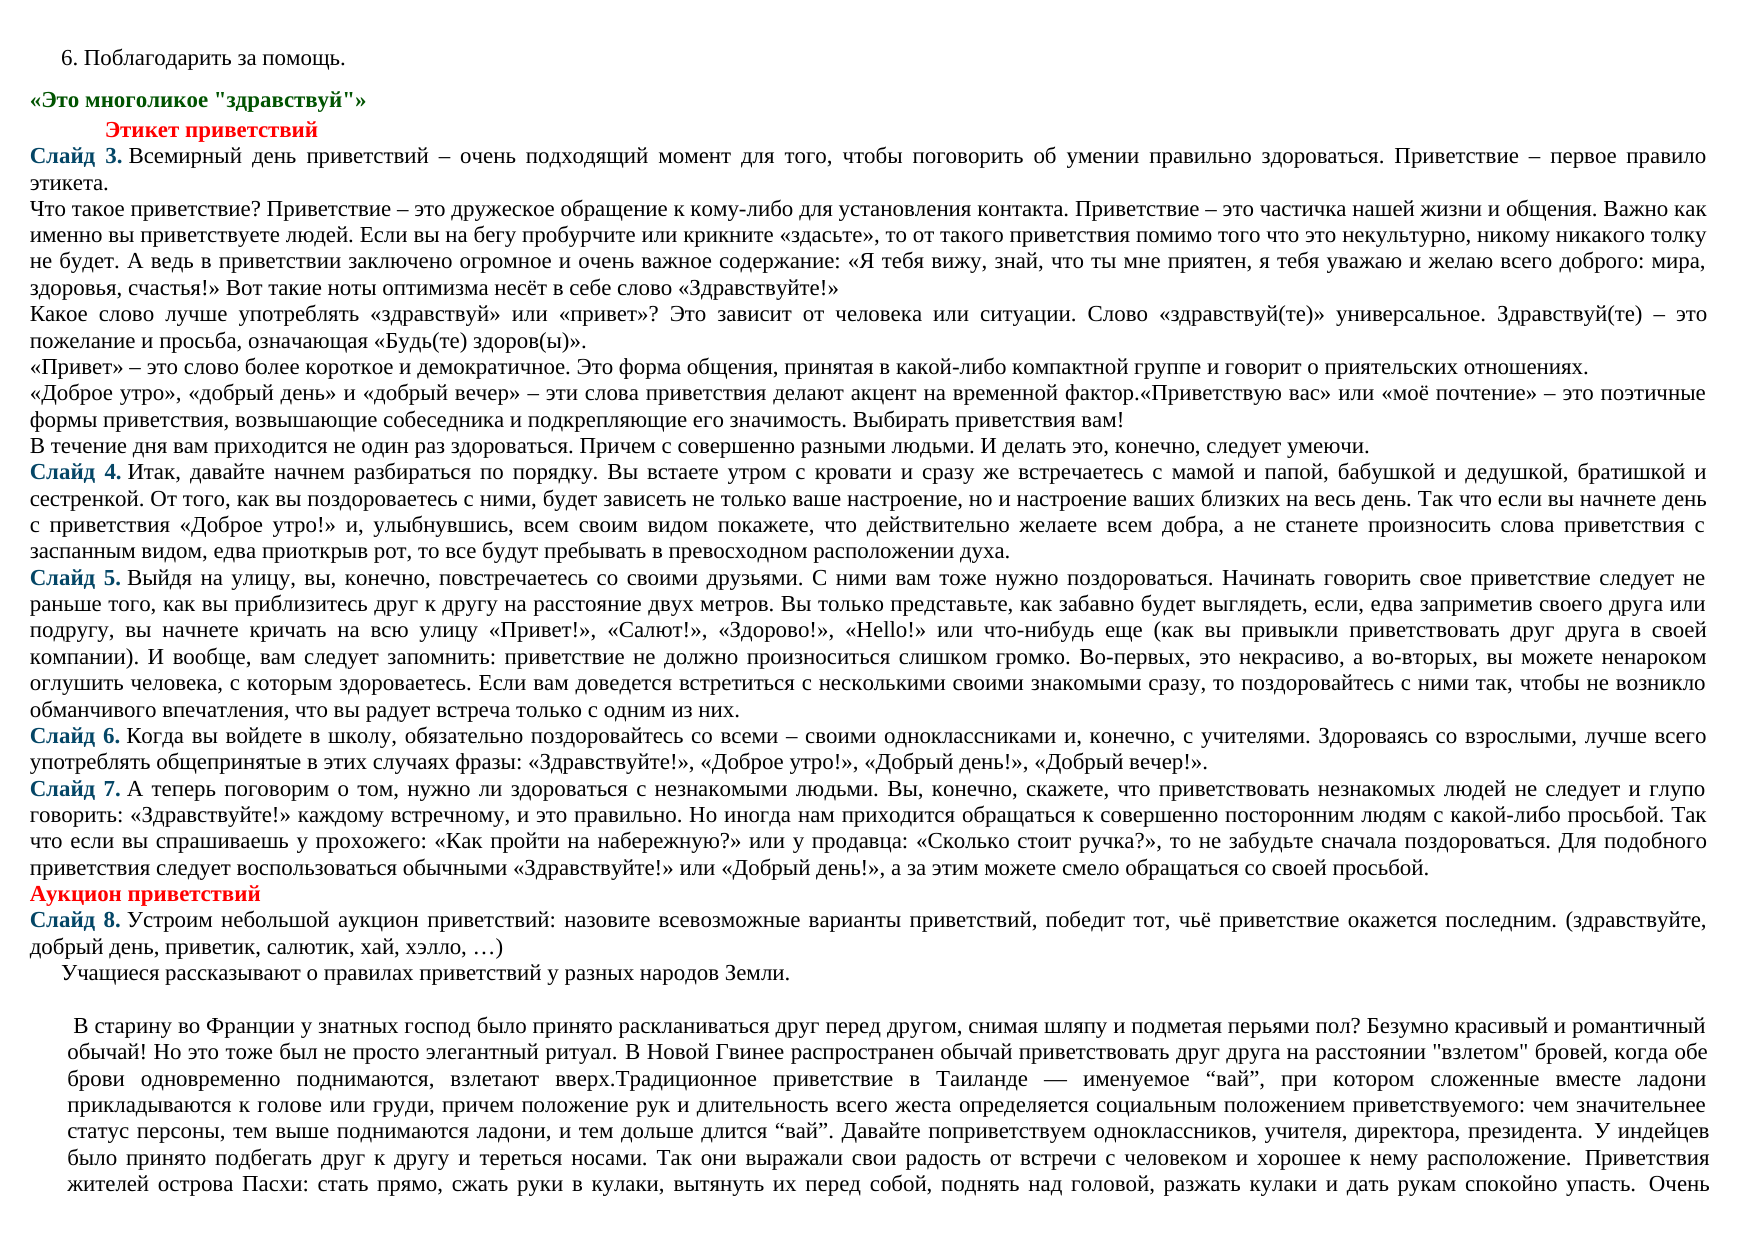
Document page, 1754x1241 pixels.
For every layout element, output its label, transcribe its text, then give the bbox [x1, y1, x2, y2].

text 6. Поблагодарить за помощь. [29, 44, 1709, 71]
text Какое слово лучше употреблять «здравствуй» или «привет»? Это зависит от человека или ситуации. Слово «здравствуй(те)» универсальное. Здравствуй(те) – это пожелание и просьба, означающая «Будь(те) здоров(ы)». [29, 300, 1709, 353]
text Слайд 8. Устроим небольшой аукцион приветствий: назовите всевозможные варианты приветствий, победит тот, чьё приветствие окажется последним. (здравствуйте, добрый день, приветик, салютик, хай, хэлло, …) [29, 906, 1709, 959]
text Этикет приветствий [104, 116, 1709, 142]
text Слайд 3. Всемирный день приветствий – очень подходящий момент для того, чтобы поговорить об умении правильно здороваться. Приветствие – первое правило этикета. [29, 142, 1709, 195]
text В течение дня вам приходится не один раз здороваться. Причем с совершенно разными людьми. И делать это, конечно, следует умеючи. [29, 432, 1709, 458]
text Слайд 7. А теперь поговорим о том, нужно ли здороваться с незнакомыми людьми. Вы, конечно, скажете, что приветствовать незнакомых людей не следует и глупо говорить: «Здравствуйте!» каждому встречному, и это правильно. Но иногда нам приходится обращаться к совершенно посторонним людям с какой-либо просьбой. Так что если вы спрашиваешь у прохожего: «Как пройти на набережную?» или у продавца: «Сколько стоит ручка?», то не забудьте сначала поздороваться. Для подобного приветствия следует воспользоваться обычными «Здравствуйте!» или «Добрый день!», а за этим можете смело обращаться со своей просьбой. [29, 775, 1709, 880]
text Что такое приветствие? Приветствие – это дружеское обращение к кому-либо для установления контакта. Приветствие – это частичка нашей жизни и общения. Важно как именно вы приветствуете людей. Если вы на бегу пробурчите или крикните «здасьте», то от такого приветствия помимо того что это некультурно, никому никакого толку не будет. А ведь в приветствии заключено огромное и очень важное содержание: «Я тебя вижу, знай, что ты мне приятен, я тебя уважаю и желаю всего доброго: мира, здоровья, счастья!» Вот такие ноты оптимизма несёт в себе слово «Здравствуйте!» [29, 195, 1709, 300]
text Слайд 5. Выйдя на улицу, вы, конечно, повстречаетесь со своими друзьями. С ними вам тоже нужно поздороваться. Начинать говорить свое приветствие следует не раньше того, как вы приблизитесь друг к другу на расстояние двух метров. Вы только представьте, как забавно будет выглядеть, если, едва заприметив своего друга или подругу, вы начнете кричать на всю улицу «Привет!», «Салют!», «Здорово!», «Hello!» или что-нибудь еще (как вы привыкли приветствовать друг друга в своей компании). И вообще, вам следует запомнить: приветствие не должно произноситься слишком громко. Во-первых, это некрасиво, а во-вторых, вы можете ненароком оглушить человека, с которым здороваетесь. Если вам доведется встретиться с несколькими своими знакомыми сразу, то поздоровайтесь с ними так, чтобы не возникло обманчивого впечатления, что вы радует встреча только с одним из них. [29, 564, 1709, 722]
text «Доброе утро», «добрый день» и «добрый вечер» – эти слова приветствия делают акцент на временной фактор.«Приветствую вас» или «моё почтение» – это поэтичные формы приветствия, возвышающие собеседника и подкрепляющие его значимость. Выбирать приветствия вам! [29, 379, 1709, 432]
text Слайд 4. Итак, давайте начнем разбираться по порядку. Вы встаете утром с кровати и сразу же встречаетесь с мамой и папой, бабушкой и дедушкой, братишкой и сестренкой. От того, как вы поздороваетесь с ними, будет зависеть не только ваше настроение, но и настроение ваших близких на весь день. Так что если вы начнете день с приветствия «Доброе утро!» и, улыбнувшись, всем своим видом покажете, что действительно желаете всем добра, а не станете произносить слова приветствия с заспанным видом, едва приоткрыв рот, то все будут пребывать в превосходном расположении духа. [29, 458, 1709, 564]
text «Привет» – это слово более короткое и демократичное. Это форма общения, принятая в какой-либо компактной группе и говорит о приятельских отношениях. [29, 353, 1709, 379]
text Аукцион приветствий [29, 880, 1709, 906]
text Учащиеся рассказывают о правилах приветствий у разных народов Земли. [29, 959, 1709, 986]
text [67, 1012, 1709, 1196]
text Слайд 6. Когда вы войдете в школу, обязательно поздоровайтесь со всеми – своими одноклассниками и, конечно, с учителями. Здороваясь со взрослыми, лучше всего употреблять общепринятые в этих случаях фразы: «Здравствуйте!», «Доброе утро!», «Добрый день!», «Добрый вечер!». [29, 722, 1709, 775]
text «Это многоликое "здравствуй"» [29, 86, 1709, 113]
